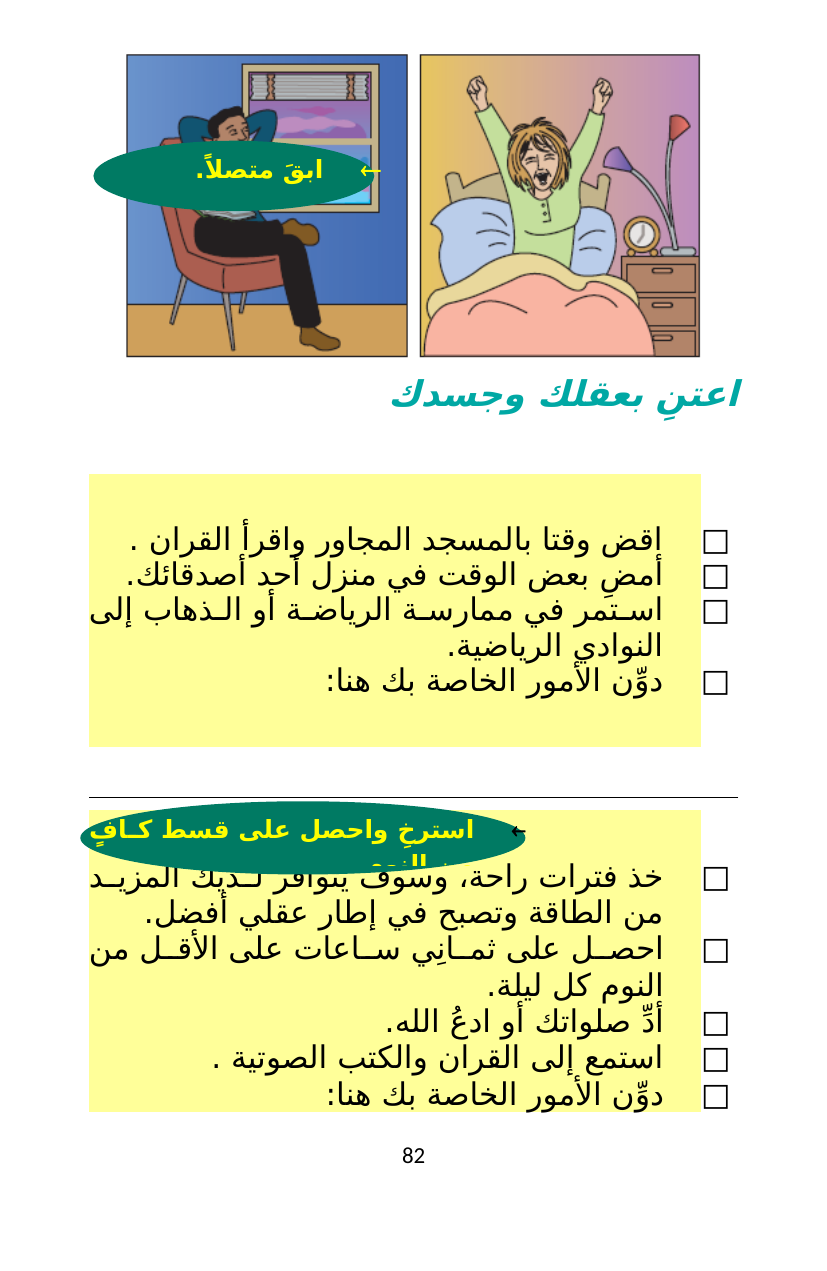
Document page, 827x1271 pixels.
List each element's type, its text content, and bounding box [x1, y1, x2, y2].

list اقض وقتا بالمسجد المجاور واقرأ القران . [89, 522, 701, 557]
list اعتنِ بعقلك وجسدك [89, 94, 738, 413]
list دوِّن الأمور الخاصة بك هنا: [89, 663, 701, 699]
list استمر في ممارسة الرياضة أو الذهاب إلى النوادي الرياضية. [89, 592, 701, 663]
list أمضِ بعض الوقت في منزل أحد أصدقائك. [89, 557, 701, 592]
list أدِّ صلواتك أو ادعُ الله. [89, 1003, 701, 1040]
list دوِّن الأمور الخاصة بك هنا: [89, 1076, 701, 1112]
list خذ فترات راحة، وسوف يتوافر لديك المزيد من الطاقة وتصبح في إطار عقلي أفضل. [89, 858, 701, 931]
list استمع إلى القران والكتب الصوتية . [89, 1040, 701, 1076]
list احصل على ثمانِي ساعات على الأقل من النوم كل ليلة. [89, 931, 701, 1003]
